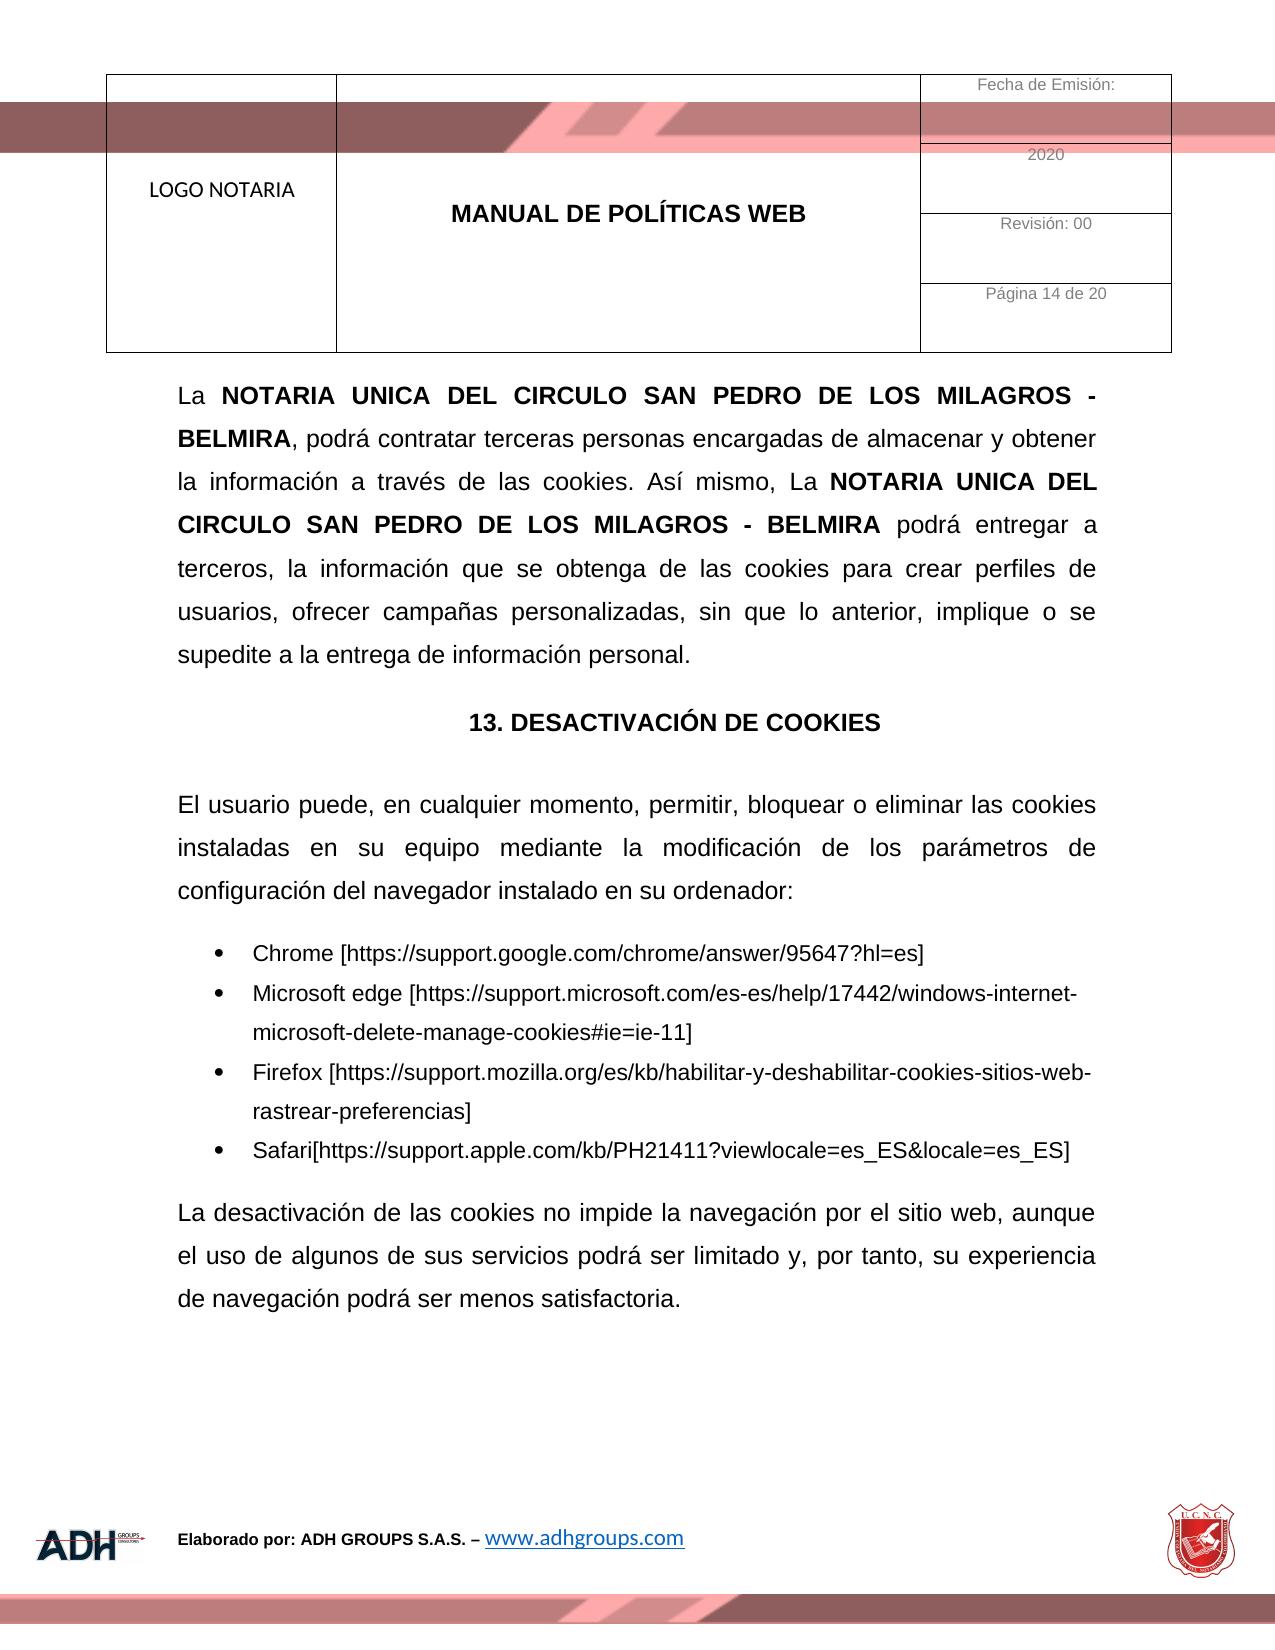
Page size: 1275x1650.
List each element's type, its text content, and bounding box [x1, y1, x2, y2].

text El usuario puede, en cualquier momento, permitir, bloquear o eliminar las cookies instaladas en su equipo mediante la modificación de los parámetros de configuración del navegador instalado en su ordenador: [177, 790, 1098, 905]
picture [1167, 1503, 1235, 1578]
picture [36, 1528, 146, 1565]
list Chrome [https://support.google.com/chrome/answer/95647?hl=es] [215, 940, 1098, 966]
list Microsoft edge [https://support.microsoft.com/es-es/help/17442/windows-internet-microsoft-delete-manage-cookies#ie=ie-11] [215, 979, 1098, 1045]
text La NOTARIA UNICA DEL CIRCULO SAN PEDRO DE LOS MILAGROS - BELMIRA, podrá contratar terceras personas encargadas de almacenar y obtener la información a través de las cookies. Así mismo, La NOTARIA UNICA DEL CIRCULO SAN PEDRO DE LOS MILAGROS - BELMIRA podrá entregar a terceros, la información que se obtenga de las cookies para crear perfiles de usuarios, ofrecer campañas personalizadas, sin que lo anterior, implique o se supedite a la entrega de información personal. [177, 381, 1098, 669]
list Safari[https://support.apple.com/kb/PH21411?viewlocale=es_ES&locale=es_ES] [215, 1137, 1098, 1164]
list Firefox [https://support.mozilla.org/es/kb/habilitar-y-deshabilitar-cookies-sitios-web-rastrear-preferencias] [215, 1058, 1098, 1124]
subtitle 13. DESACTIVACIÓN DE COOKIES [252, 708, 1098, 737]
text La desactivación de las cookies no impide la navegación por el sitio web, aunque el uso de algunos de sus servicios podrá ser limitado y, por tanto, su experiencia de navegación podrá ser menos satisfactoria. [177, 1198, 1098, 1313]
